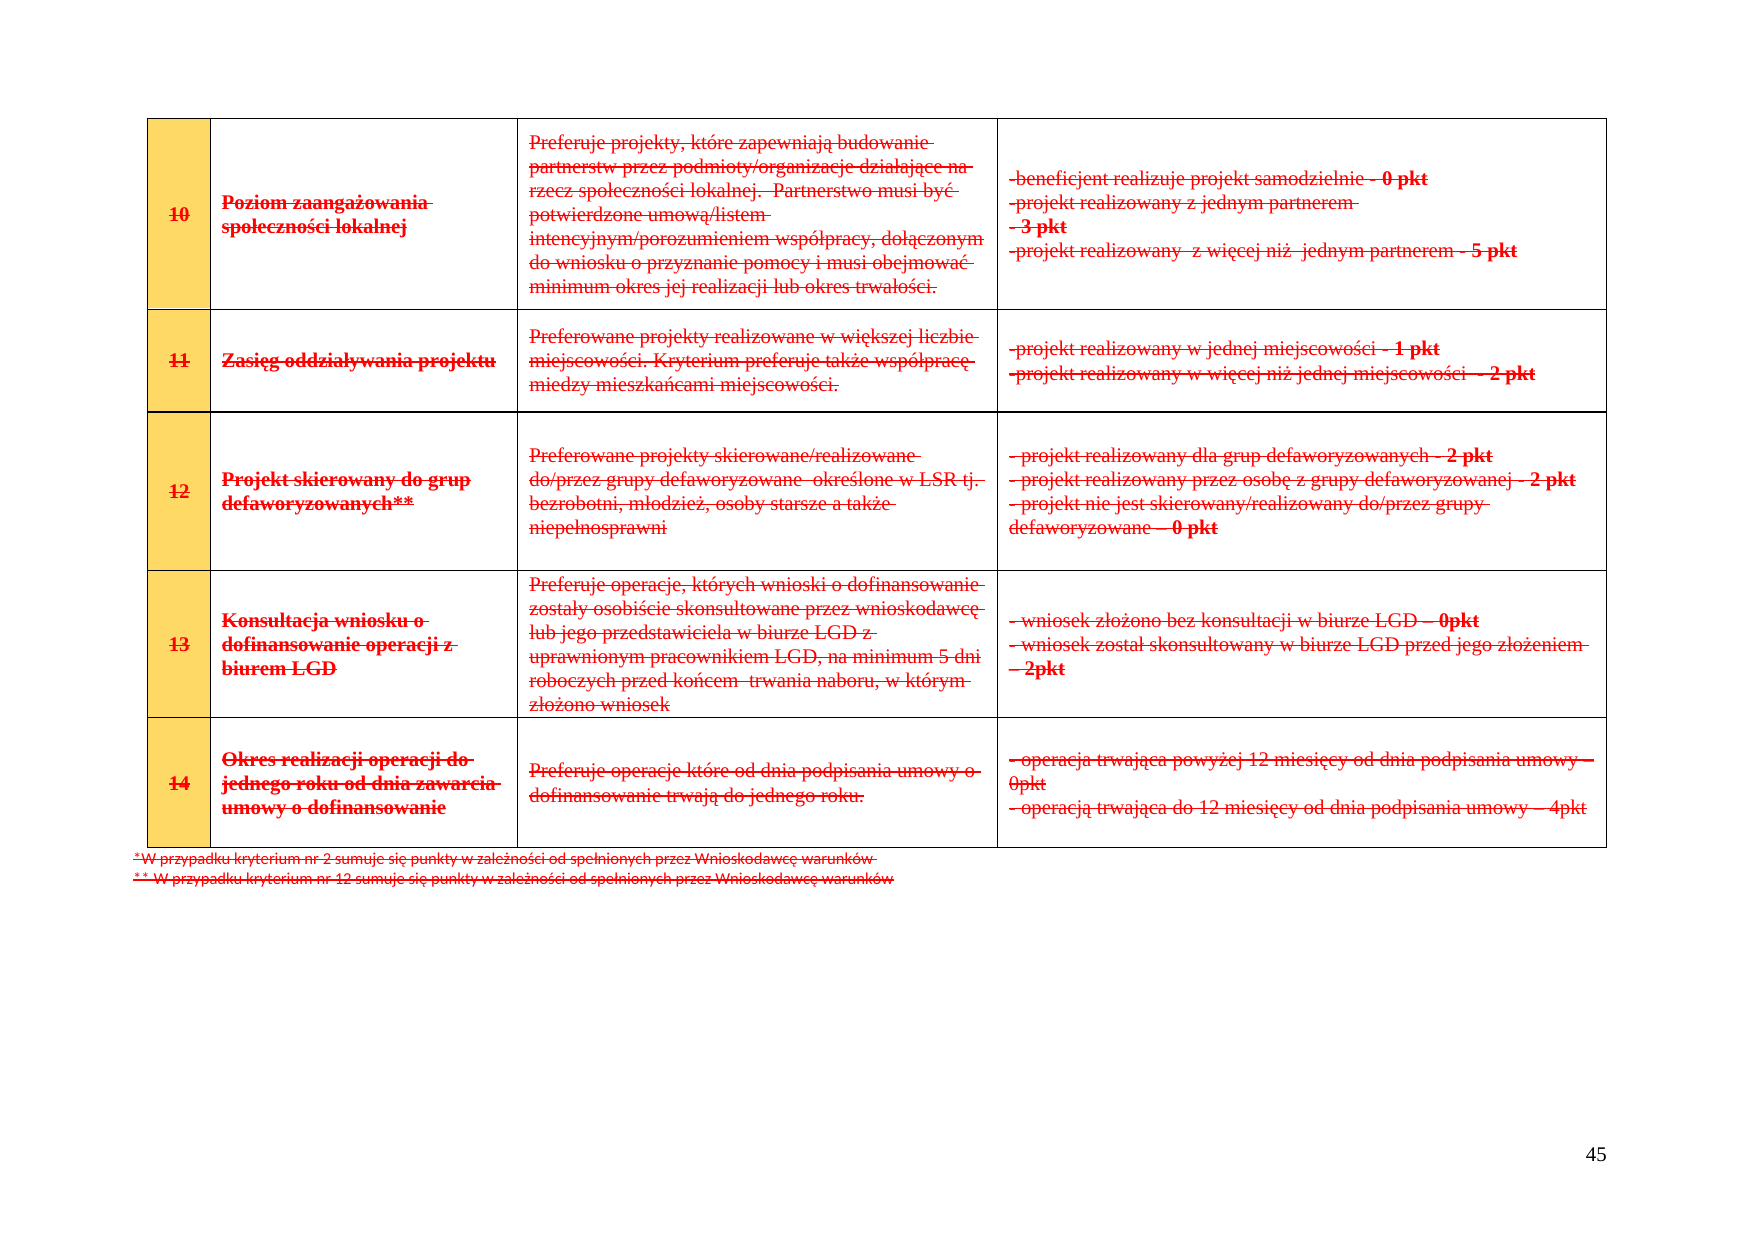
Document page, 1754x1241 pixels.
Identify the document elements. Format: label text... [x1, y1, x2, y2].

table_cell Preferowane projekty skierowane/realizowane do/przez grupy defaworyzowane określone w LSR tj. bezrobotni, młodzież, osoby starsze a także niepełnosprawni [518, 413, 997, 570]
list *W przypadku kryterium nr 2 sumuje się punkty w zależności od spełnionych przez Wnioskodawcę warunków [133, 848, 1606, 868]
table_cell Preferuje projekty, które zapewniają budowanie partnerstw przez podmioty/organizacje działające na rzecz społeczności lokalnej. Partnerstwo musi być potwierdzone umową/listem intencyjnym/porozumieniem współpracy, dołączonym do wniosku o przyznanie pomocy i musi obejmować minimum okres jej realizacji lub okres trwałości. [518, 119, 997, 308]
table_cell Projekt skierowany do grup defaworyzowanych** [211, 413, 517, 570]
table_cell -projekt realizowany w jednej miejscowości - 1 pkt -projekt realizowany w więcej niż jednej miejscowości - 2 pkt [998, 310, 1606, 411]
table_cell Preferowane projekty realizowane w większej liczbie miejscowości. Kryterium preferuje także współpracę miedzy mieszkańcami miejscowości. [518, 310, 997, 411]
table_cell Preferuje operacje, których wnioski o dofinansowanie zostały osobiście skonsultowane przez wnioskodawcę lub jego przedstawiciela w biurze LGD z uprawnionym pracownikiem LGD, na minimum 5 dni roboczych przed końcem trwania naboru, w którym złożono wniosek [518, 571, 997, 717]
list ** W przypadku kryterium nr 12 sumuje się punkty w zależności od spełnionych przez Wnioskodawcę warunków [133, 868, 1606, 889]
table_cell Konsultacja wniosku o dofinansowanie operacji z biurem LGD [211, 571, 517, 717]
table_cell 12 [148, 413, 210, 570]
table_cell - projekt realizowany dla grup defaworyzowanych - 2 pkt - projekt realizowany przez osobę z grupy defaworyzowanej - 2 pkt - projekt nie jest skierowany/realizowany do/przez grupy defaworyzowane – 0 pkt [998, 413, 1606, 570]
table_cell 11 [148, 310, 210, 411]
table_cell 14 [148, 718, 210, 847]
table_cell - operacja trwająca powyżej 12 miesięcy od dnia podpisania umowy – 0pkt - operacją trwająca do 12 miesięcy od dnia podpisania umowy – 4pkt [998, 718, 1606, 847]
table_cell 10 [148, 119, 210, 308]
table_cell Poziom zaangażowania społeczności lokalnej [211, 119, 517, 308]
table_cell Zasięg oddziaływania projektu [211, 310, 517, 411]
table_cell -beneficjent realizuje projekt samodzielnie - 0 pkt -projekt realizowany z jednym partnerem - 3 pkt -projekt realizowany z więcej niż jednym partnerem - 5 pkt [998, 119, 1606, 308]
table_cell Preferuje operacje które od dnia podpisania umowy o dofinansowanie trwają do jednego roku. [518, 718, 997, 847]
table_cell 13 [148, 571, 210, 717]
table_cell - wniosek złożono bez konsultacji w biurze LGD – 0pkt - wniosek został skonsultowany w biurze LGD przed jego złożeniem – 2pkt [998, 571, 1606, 717]
table_cell Okres realizacji operacji do jednego roku od dnia zawarcia umowy o dofinansowanie [211, 718, 517, 847]
